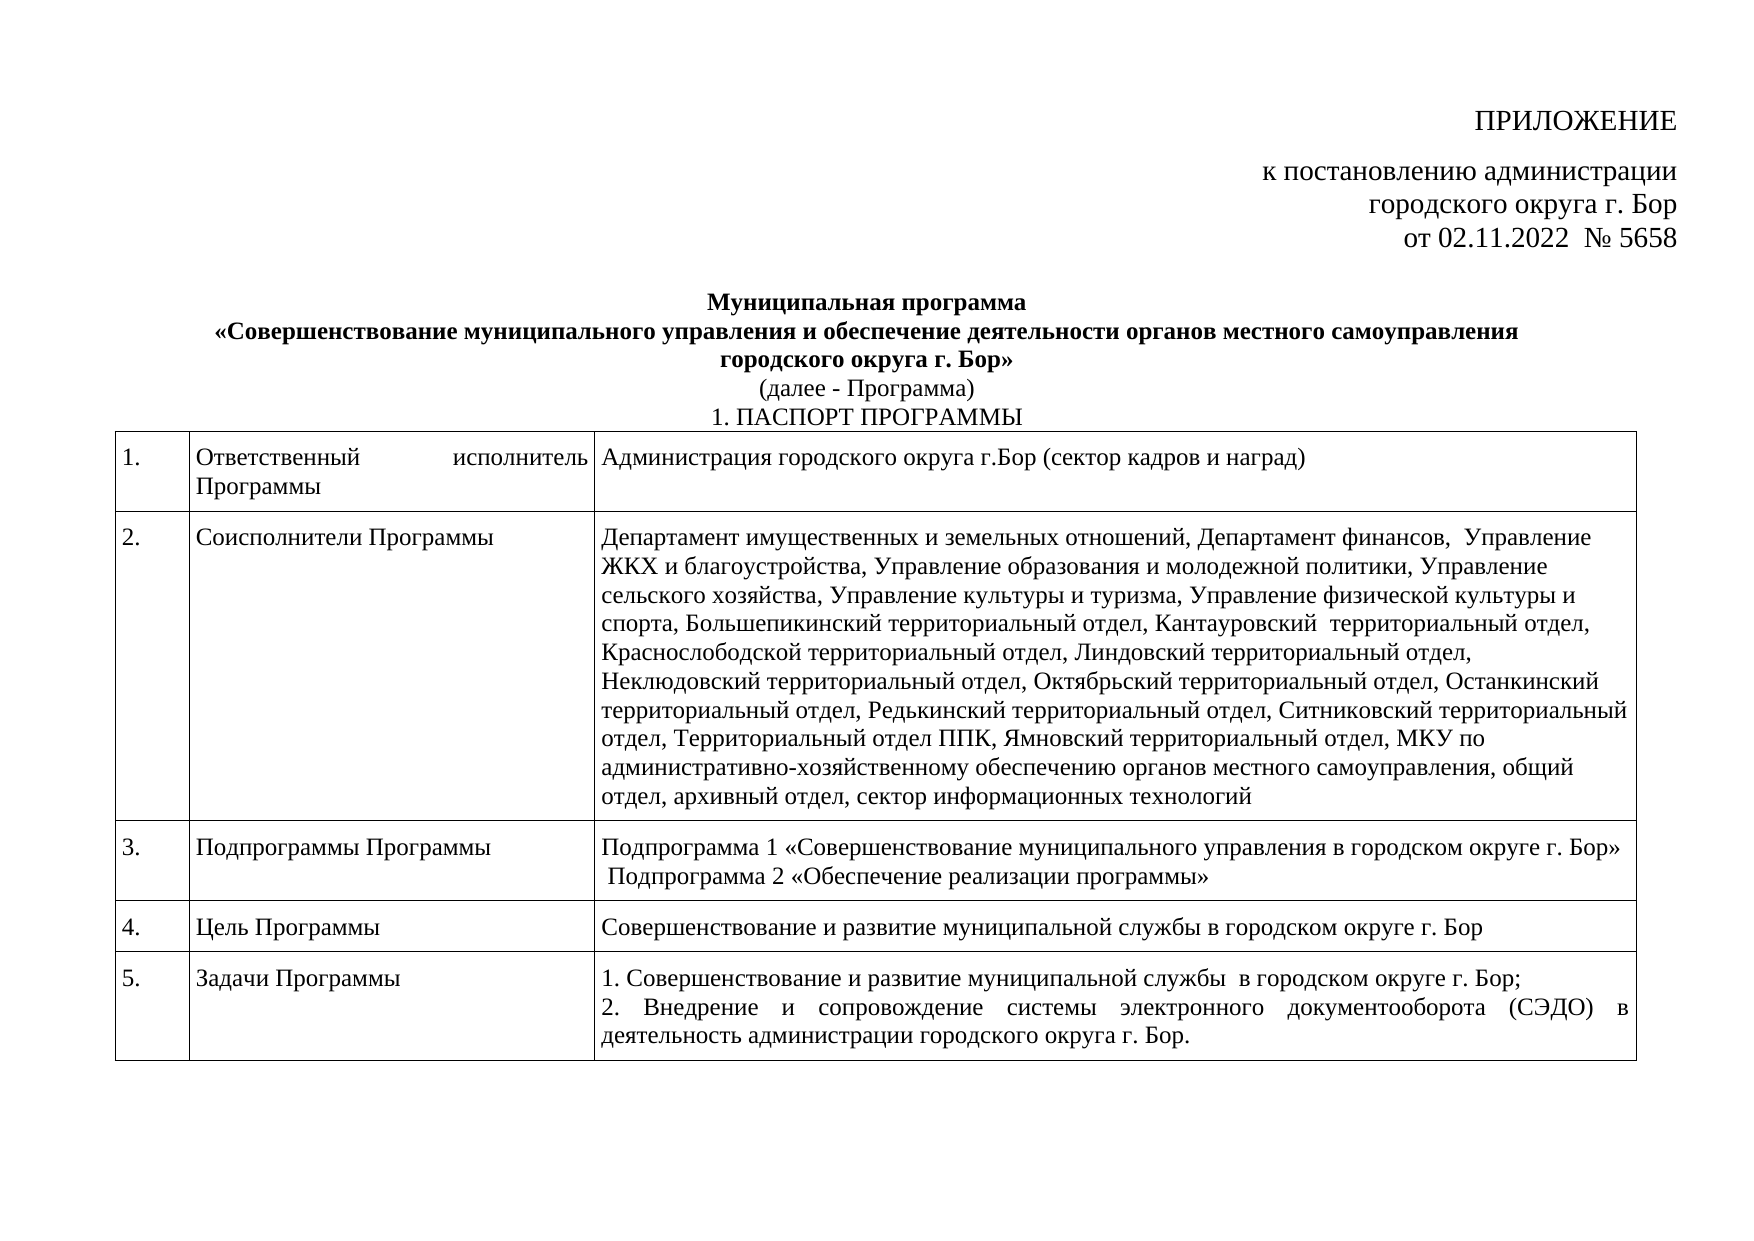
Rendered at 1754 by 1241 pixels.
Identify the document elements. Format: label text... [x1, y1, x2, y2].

table_cell Совершенствование и развитие муниципальной службы в городском округе г. Бор [595, 901, 1636, 951]
text Муниципальная программа [56, 287, 1677, 316]
text от 02.11.2022 № 5658 [56, 220, 1677, 253]
text городского округа г. Бор» [56, 344, 1677, 373]
text (далее - Программа) [56, 373, 1677, 402]
table_header Администрация городского округа г.Бор (сектор кадров и наград) [595, 432, 1636, 511]
table_header 1. [116, 432, 189, 511]
table_cell Подпрограмма 1 «Совершенствование муниципального управления в городском округе г. Бор» Подпрограмма 2 «Обеспечение реализации программы» [595, 821, 1636, 900]
text «Совершенствование муниципального управления и обеспечение деятельности органов местного самоуправления [56, 316, 1677, 344]
table_cell 4. [116, 901, 189, 951]
table_cell Департамент имущественных и земельных отношений, Департамент финансов, Управление ЖКХ и благоустройства, Управление образования и молодежной политики, Управление сельского хозяйства, Управление культуры и туризма, Управление физической культуры и спорта, Большепикинский территориальный отдел, , Краснослободской территориальный отдел, Линдовский территориальный отдел, , , Останкинский территориальный отдел, Редькинский территориальный отдел, Ситниковский территориальный отдел, Территориальный отдел ППК, Ямновский территориальный отдел, МКУ по административно-хозяйственному обеспечению органов местного самоуправления, общий отдел, архивный отдел, сектор информационных технологий [595, 512, 1636, 820]
table_cell 3. [116, 821, 189, 900]
table_cell 1. Совершенствование и развитие муниципальной службы в городском округе г. Бор; 2. Внедрение и сопровождение системы электронного документооборота (СЭДО) в деятельность администрации городского округа г. Бор. [595, 952, 1636, 1060]
text ПРИЛОЖЕНИЕ [56, 103, 1677, 136]
text к постановлению администрации [56, 153, 1677, 186]
text городского округа г. Бор [56, 186, 1677, 220]
table_cell Подпрограммы Программы [190, 821, 594, 900]
text 1. ПАСПОРТ ПРОГРАММЫ [56, 402, 1677, 431]
table_cell Соисполнители Программы [190, 512, 594, 820]
table_cell Задачи Программы [190, 952, 594, 1060]
table_header Ответственный исполнитель Программы [190, 432, 594, 511]
table_cell 2. [116, 512, 189, 820]
table_cell 5. [116, 952, 189, 1060]
table_cell Цель Программы [190, 901, 594, 951]
